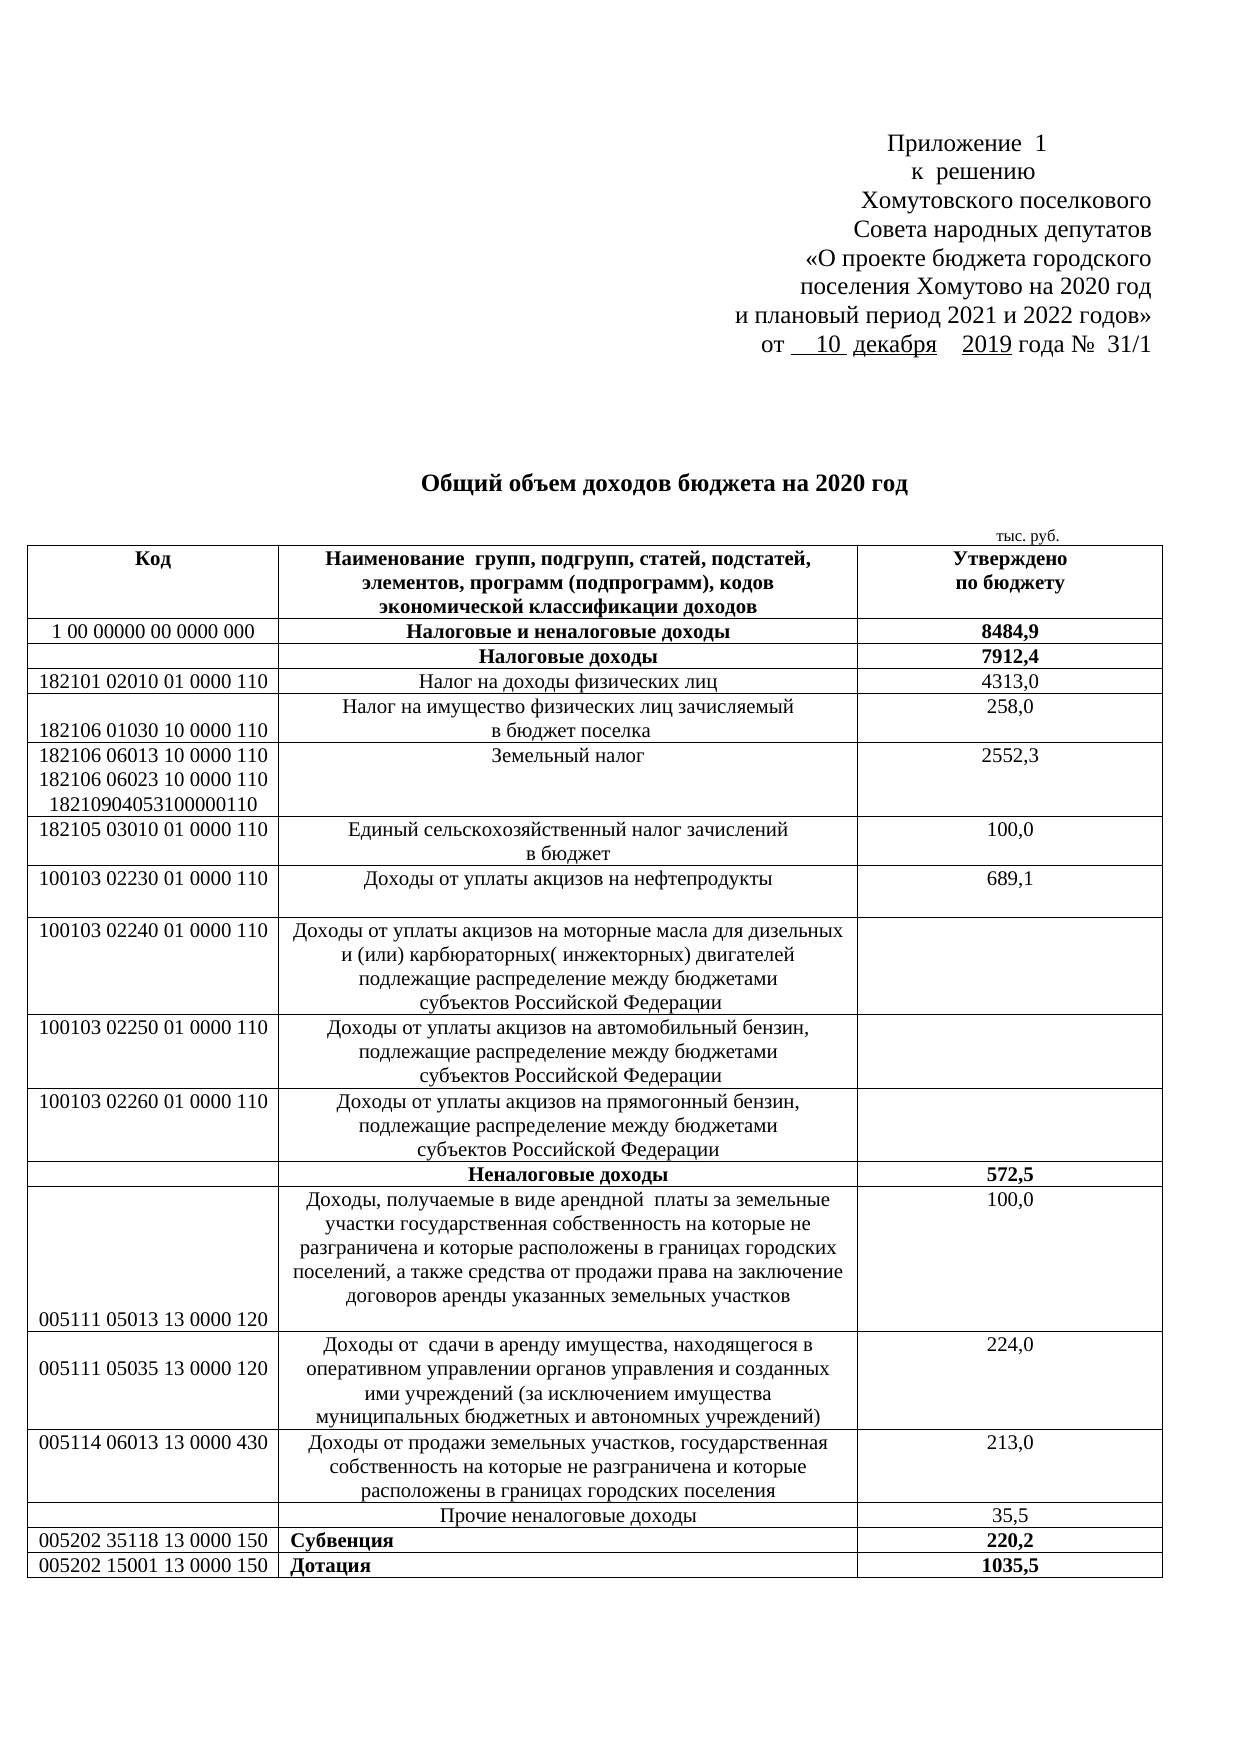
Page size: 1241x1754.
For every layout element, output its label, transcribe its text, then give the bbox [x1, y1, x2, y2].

table_cell Субвенция [279, 1528, 857, 1552]
table_cell 005202 35118 13 0000 150 [28, 1528, 278, 1552]
title Совета народных депутатов [177, 214, 1152, 243]
table_cell Прочие неналоговые доходы [279, 1503, 857, 1527]
table_cell [858, 918, 1162, 1014]
text Приложение 1 [177, 128, 1152, 156]
table_cell Налоговые и неналоговые доходы [279, 619, 857, 643]
table_cell Доходы от уплаты акцизов на моторные масла для дизельных и (или) карбюраторных( инжекторных) двигателей подлежащие распределение между бюджетами субъектов Российской Федерации [279, 918, 857, 1014]
table_cell 2552,3 [858, 743, 1162, 816]
title тыс. руб. [177, 525, 1152, 544]
table_cell Доходы от уплаты акцизов на нефтепродукты [279, 866, 857, 917]
table_cell [858, 1089, 1162, 1161]
title «О проекте бюджета городского [177, 243, 1152, 271]
title Общий объем доходов бюджета на 2020 год [177, 468, 1152, 497]
table_cell 005111 05013 13 0000 120 [28, 1187, 278, 1331]
table_header Код [28, 546, 278, 618]
table_cell 258,0 [858, 694, 1162, 742]
table_cell Налоговые доходы [279, 644, 857, 668]
table_cell 100103 02230 01 0000 110 [28, 866, 278, 917]
table_cell 100103 02240 01 0000 110 [28, 918, 278, 1014]
table_cell Доходы, получаемые в виде арендной платы за земельные участки государственная собственность на которые не разграничена и которые расположены в границах городских поселений, а также средства от продажи права на заключение договоров аренды указанных земельных участков [279, 1187, 857, 1331]
table_cell Доходы от продажи земельных участков, государственная собственность на которые не разграничена и которые расположены в границах городских поселения [279, 1430, 857, 1502]
title Хомутовского поселкового [177, 185, 1152, 214]
table_cell Налог на доходы физических лиц [279, 669, 857, 693]
table_cell 224,0 [858, 1332, 1162, 1428]
table_header Наименование групп, подгрупп, статей, подстатей, элементов, программ (подпрограмм), кодов экономической классификации доходов [279, 546, 857, 618]
table_cell Дотация [279, 1553, 857, 1577]
table_cell Доходы от уплаты акцизов на автомобильный бензин, подлежащие распределение между бюджетами субъектов Российской Федерации [279, 1015, 857, 1087]
table_cell Доходы от уплаты акцизов на прямогонный бензин, подлежащие распределение между бюджетами субъектов Российской Федерации [279, 1089, 857, 1161]
table_cell 220,2 [858, 1528, 1162, 1552]
table_cell Единый сельскохозяйственный налог зачислений в бюджет [279, 817, 857, 865]
title поселения Хомутово на 2020 год [177, 271, 1152, 300]
table_cell 182105 03010 01 0000 110 [28, 817, 278, 865]
table_cell 35,5 [858, 1503, 1162, 1527]
table_cell 100,0 [858, 817, 1162, 865]
table_cell [28, 1503, 278, 1527]
table_cell [28, 1162, 278, 1186]
table_cell Налог на имущество физических лиц зачисляемый в бюджет поселка [279, 694, 857, 742]
table_cell Неналоговые доходы [279, 1162, 857, 1186]
table_cell 8484,9 [858, 619, 1162, 643]
table_header Утверждено по бюджету [858, 546, 1162, 618]
table_cell 689,1 [858, 866, 1162, 917]
text к решению [177, 156, 1152, 185]
table_cell 1 00 00000 00 0000 000 [28, 619, 278, 643]
table_cell 182101 02010 01 0000 110 [28, 669, 278, 693]
table_cell 100103 02250 01 0000 110 [28, 1015, 278, 1087]
table_cell 100,0 [858, 1187, 1162, 1331]
table_cell 572,5 [858, 1162, 1162, 1186]
table_cell 005111 05035 13 0000 120 [28, 1332, 278, 1428]
table_cell 1035,5 [858, 1553, 1162, 1577]
table_cell [28, 644, 278, 668]
table_cell Земельный налог [279, 743, 857, 816]
table_cell 005202 15001 13 0000 150 [28, 1553, 278, 1577]
table_cell 4313,0 [858, 669, 1162, 693]
title и плановый период 2021 и 2022 годов» [177, 300, 1152, 329]
table_cell 182106 06013 10 0000 110 182106 06023 10 0000 110 18210904053100000110 [28, 743, 278, 816]
table_cell 182106 01030 10 0000 110 [28, 694, 278, 742]
table_cell 7912,4 [858, 644, 1162, 668]
table_cell 213,0 [858, 1430, 1162, 1502]
table_cell [858, 1015, 1162, 1087]
table_cell 005114 06013 13 0000 430 [28, 1430, 278, 1502]
table_cell 100103 02260 01 0000 110 [28, 1089, 278, 1161]
table_cell Доходы от сдачи в аренду имущества, находящегося в оперативном управлении органов управления и созданных ими учреждений (за исключением имущества муниципальных бюджетных и автономных учреждений) [279, 1332, 857, 1428]
title от 10 декабря 2019 года № 31/1 [177, 329, 1152, 358]
